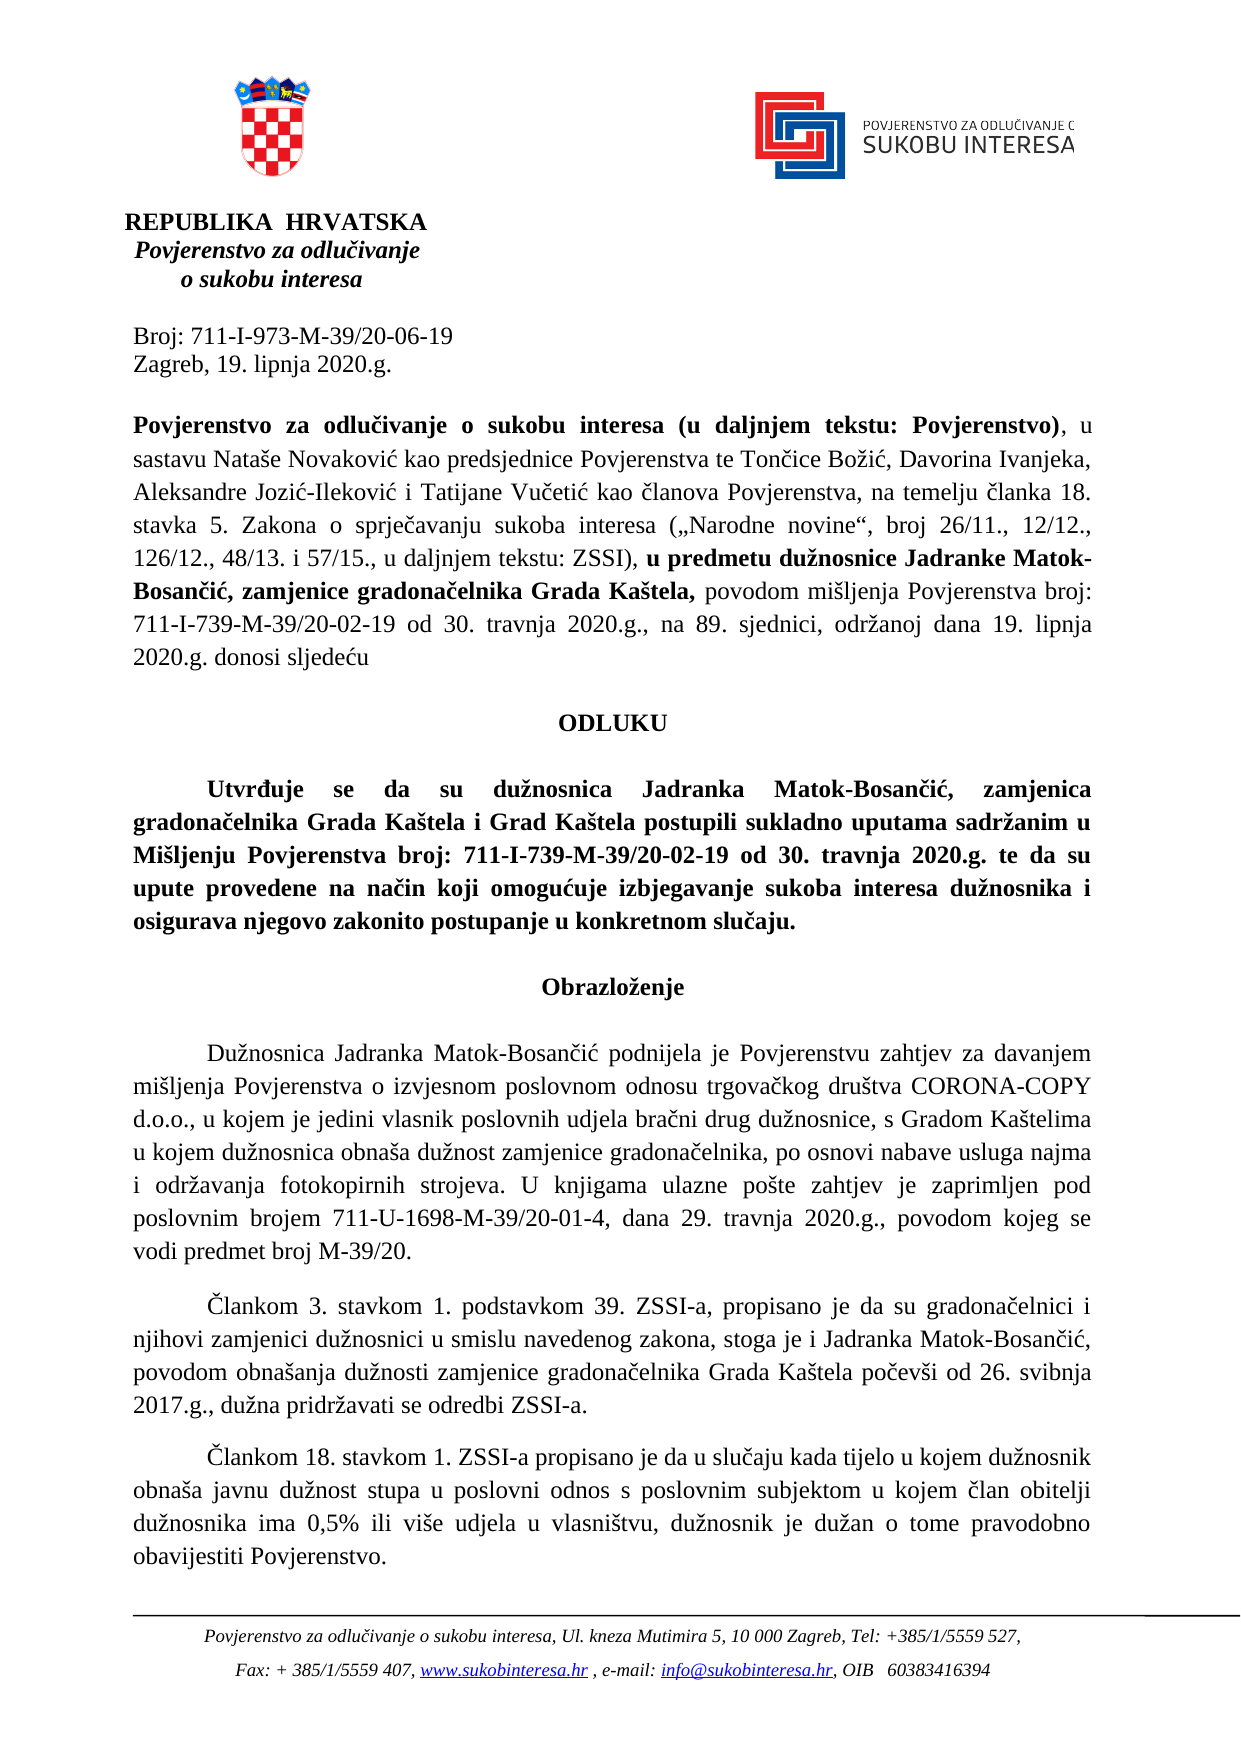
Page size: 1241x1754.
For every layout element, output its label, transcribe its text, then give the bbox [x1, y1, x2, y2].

text Dužnosnica Jadranka Matok-Bosančić podnijela je Povjerenstvu zahtjev za davanjem mišljenja Povjerenstva o izvjesnom poslovnom odnosu trgovačkog društva CORONA-COPY d.o.o., u kojem je jedini vlasnik poslovnih udjela bračni drug dužnosnice, s Gradom Kaštelima u kojem dužnosnica obnaša dužnost zamjenice gradonačelnika, po osnovi nabave usluga najma i održavanja fotokopirnih strojeva. U knjigama ulazne pošte zahtjev je zaprimljen pod poslovnim brojem 711-U-1698-M-39/20-01-4, dana 29. travnja 2020.g., povodom kojeg se vodi predmet broj M-39/20. [133, 1038, 1092, 1265]
picture [231, 73, 315, 179]
text ODLUKU [133, 708, 1092, 737]
text Povjerenstvo za odlučivanje o sukobu interesa (u daljnjem tekstu: Povjerenstvo), u sastavu Nataše Novaković kao predsjednice Povjerenstva te Tončice Božić, Davorina Ivanjeka, Aleksandre Jozić-Ileković i Tatijane Vučetić kao članova Povjerenstva, na temelju članka 18. stavka 5. Zakona o sprječavanju sukoba interesa („Narodne novine“, broj 26/11., 12/12., 126/12., 48/13. i 57/15., u daljnjem tekstu: ZSSI), u predmetu dužnosnice Jadranke Matok-Bosančić, zamjenice gradonačelnika Grada Kaštela, povodom mišljenja Povjerenstva broj: 711-I-739-M-39/20-02-19 od 30. travnja 2020.g., na 89. sjednici, održanoj dana 19. lipnja 2020.g. donosi sljedeću [133, 411, 1092, 671]
text Zagreb, 19. lipnja 2020.g. [133, 349, 1033, 378]
text Utvrđuje se da su dužnosnica Jadranka Matok-Bosančić, zamjenica gradonačelnika Grada Kaštela i Grad Kaštela postupili sukladno uputama sadržanim u Mišljenju Povjerenstva broj: 711-I-739-M-39/20-02-19 od 30. travnja 2020.g. te da su upute provedene na način koji omogućuje izbjegavanje sukoba interesa dužnosnika i osigurava njegovo zakonito postupanje u konkretnom slučaju. [133, 774, 1092, 935]
text Člankom 3. stavkom 1. podstavkom 39. ZSSI-a, propisano je da su gradonačelnici i njihovi zamjenici dužnosnici u smislu navedenog zakona, stoga je i Jadranka Matok-Bosančić, povodom obnašanja dužnosti zamjenice gradonačelnika Grada Kaštela počevši od 26. svibnja 2017.g., dužna pridržavati se odredbi ZSSI-a. [133, 1291, 1092, 1419]
text Obrazloženje [133, 972, 1092, 1001]
picture [755, 92, 1074, 179]
text Broj: 711-I-973-M-39/20-06-19 [133, 321, 1092, 349]
text Člankom 18. stavkom 1. ZSSI-a propisano je da u slučaju kada tijelo u kojem dužnosnik obnaša javnu dužnost stupa u poslovni odnos s poslovnim subjektom u kojem član obitelji dužnosnika ima 0,5% ili više udjela u vlasništvu, dužnosnik je dužan o tome pravodobno obavijestiti Povjerenstvo. [133, 1442, 1092, 1570]
